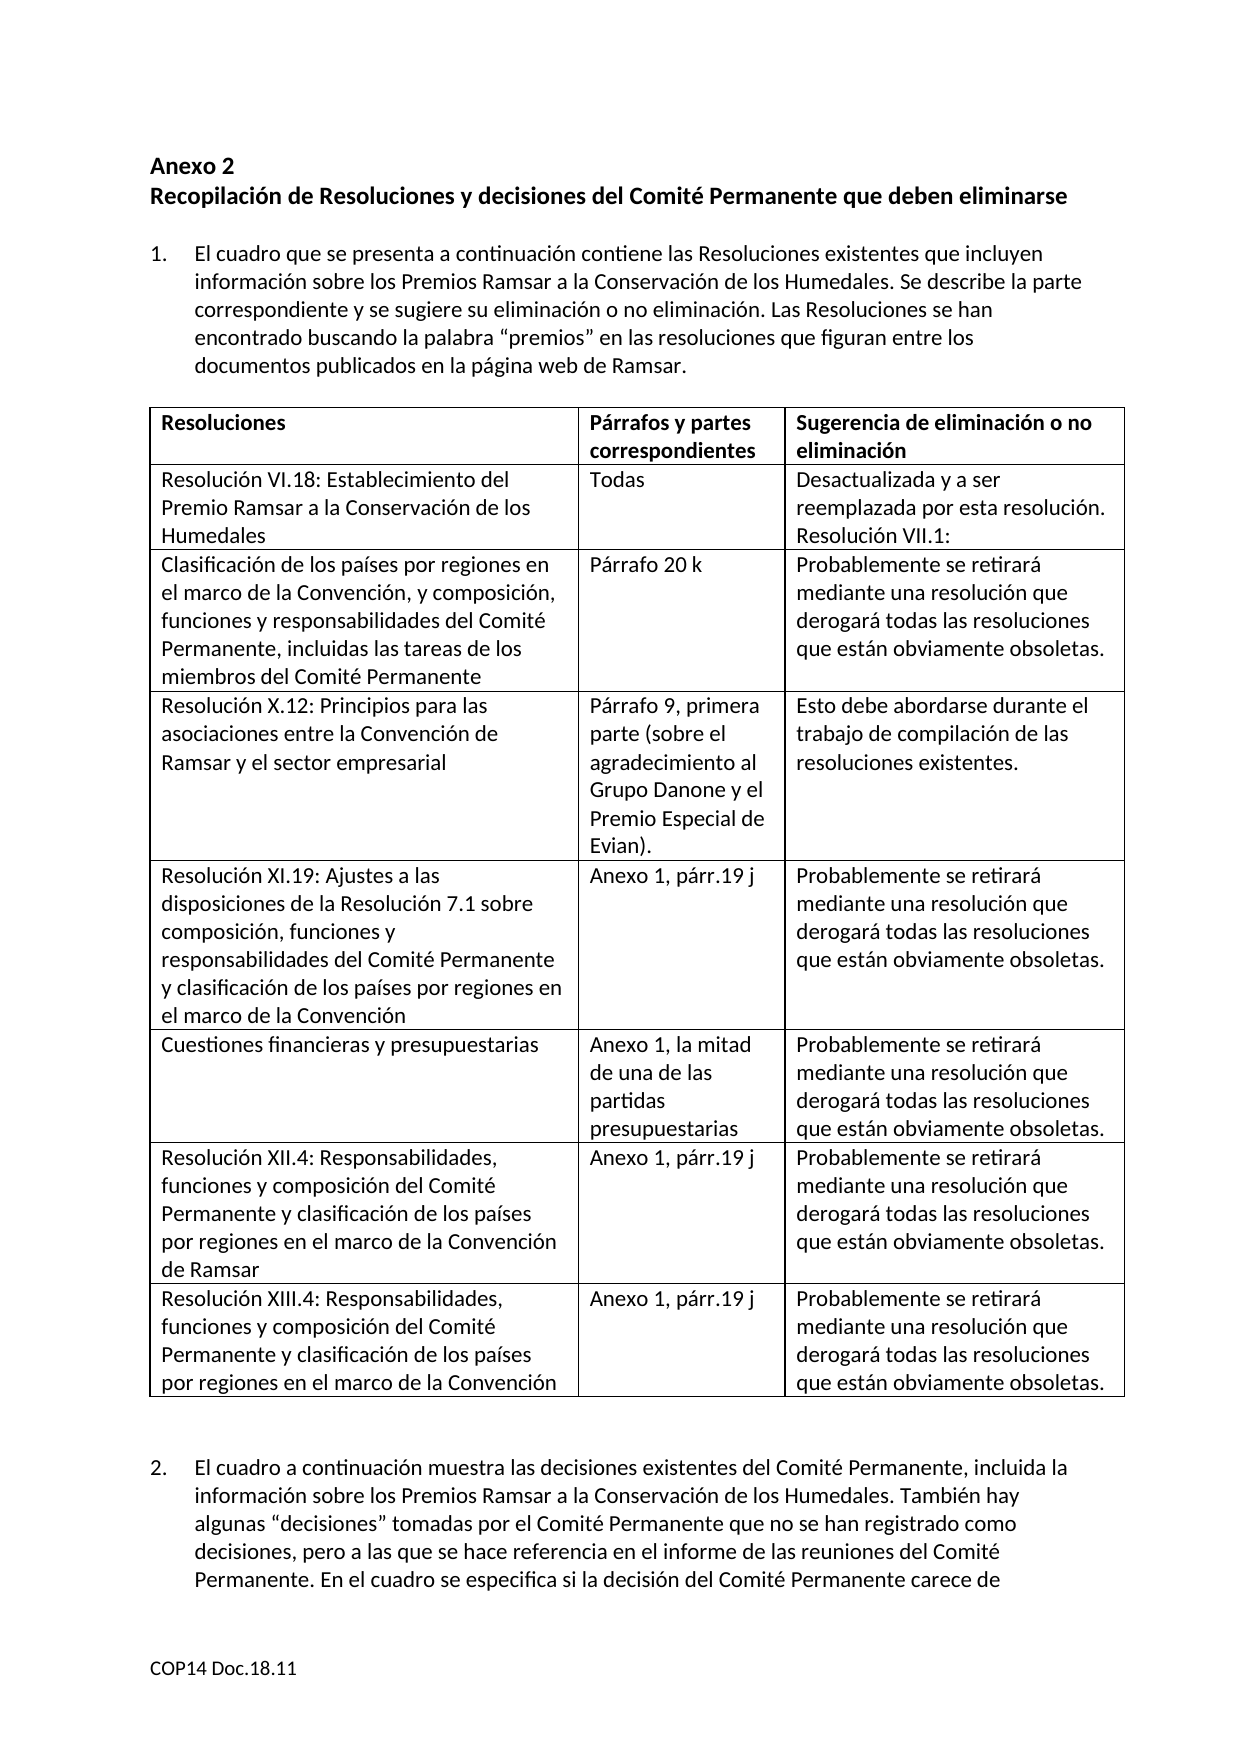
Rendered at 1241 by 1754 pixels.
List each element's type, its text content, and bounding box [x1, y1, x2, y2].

table_cell Desactualizada y a ser reemplazada por esta resolución. Resolución VII.1: [786, 465, 1124, 549]
table_cell Anexo 1, párr.19 j [579, 1284, 784, 1396]
table_header Resoluciones [151, 408, 578, 464]
table_cell Resolución XII.4: Responsabilidades, funciones y composición del Comité Permanente y clasificación de los países por regiones en el marco de la Convención de Ramsar [151, 1143, 578, 1283]
table_header Párrafos y partes correspondientes [579, 408, 784, 464]
table_cell Resolución X.12: Principios para las asociaciones entre la Convención de Ramsar y el sector empresarial [151, 692, 578, 860]
table_cell Resolución XIII.4: Responsabilidades, funciones y composición del Comité Permanente y clasificación de los países por regiones en el marco de la Convención [151, 1284, 578, 1396]
table_cell Probablemente se retirará mediante una resolución que derogará todas las resoluciones que están obviamente obsoletas. [786, 1143, 1124, 1283]
table_cell Anexo 1, la mitad de una de las partidas presupuestarias [579, 1030, 784, 1142]
table_cell Párrafo 9, primera parte (sobre el agradecimiento al Grupo Danone y el Premio Especial de Evian). [579, 692, 784, 860]
table_cell Anexo 1, párr.19 j [579, 1143, 784, 1283]
table_cell Probablemente se retirará mediante una resolución que derogará todas las resoluciones que están obviamente obsoletas. [786, 1284, 1124, 1396]
table_cell Párrafo 20 k [579, 550, 784, 691]
table_cell Probablemente se retirará mediante una resolución que derogará todas las resoluciones que están obviamente obsoletas. [786, 550, 1124, 691]
table_cell Probablemente se retirará mediante una resolución que derogará todas las resoluciones que están obviamente obsoletas. [786, 861, 1124, 1029]
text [150, 1453, 1090, 1593]
table_cell Anexo 1, párr.19 j [579, 861, 784, 1029]
table_cell Cuestiones financieras y presupuestarias [151, 1030, 578, 1142]
table_cell Esto debe abordarse durante el trabajo de compilación de las resoluciones existentes. [786, 692, 1124, 860]
text Recopilación de Resoluciones y decisiones del Comité Permanente que deben eliminarse [150, 181, 1090, 211]
table_header Sugerencia de eliminación o no eliminación [786, 408, 1124, 464]
table_cell Todas [579, 465, 784, 549]
table_cell Resolución VI.18: Establecimiento del Premio Ramsar a la Conservación de los Humedales [151, 465, 578, 549]
text 1. El cuadro que se presenta a continuación contiene las Resoluciones existentes que incluyen información sobre los Premios Ramsar a la Conservación de los Humedales. Se describe la parte correspondiente y se sugiere su eliminación o no eliminación. Las Resoluciones se han encontrado buscando la palabra “premios” en las resoluciones que figuran entre los documentos publicados en la página web de Ramsar. [150, 239, 1090, 379]
table_cell Probablemente se retirará mediante una resolución que derogará todas las resoluciones que están obviamente obsoletas. [786, 1030, 1124, 1142]
text Anexo 2 [150, 150, 1090, 181]
table_cell Clasificación de los países por regiones en el marco de la Convención, y composición, funciones y responsabilidades del Comité Permanente, incluidas las tareas de los miembros del Comité Permanente [151, 550, 578, 691]
table_cell Resolución XI.19: Ajustes a las disposiciones de la Resolución 7.1 sobre composición, funciones y responsabilidades del Comité Permanente y clasificación de los países por regiones en el marco de la Convención [151, 861, 578, 1029]
